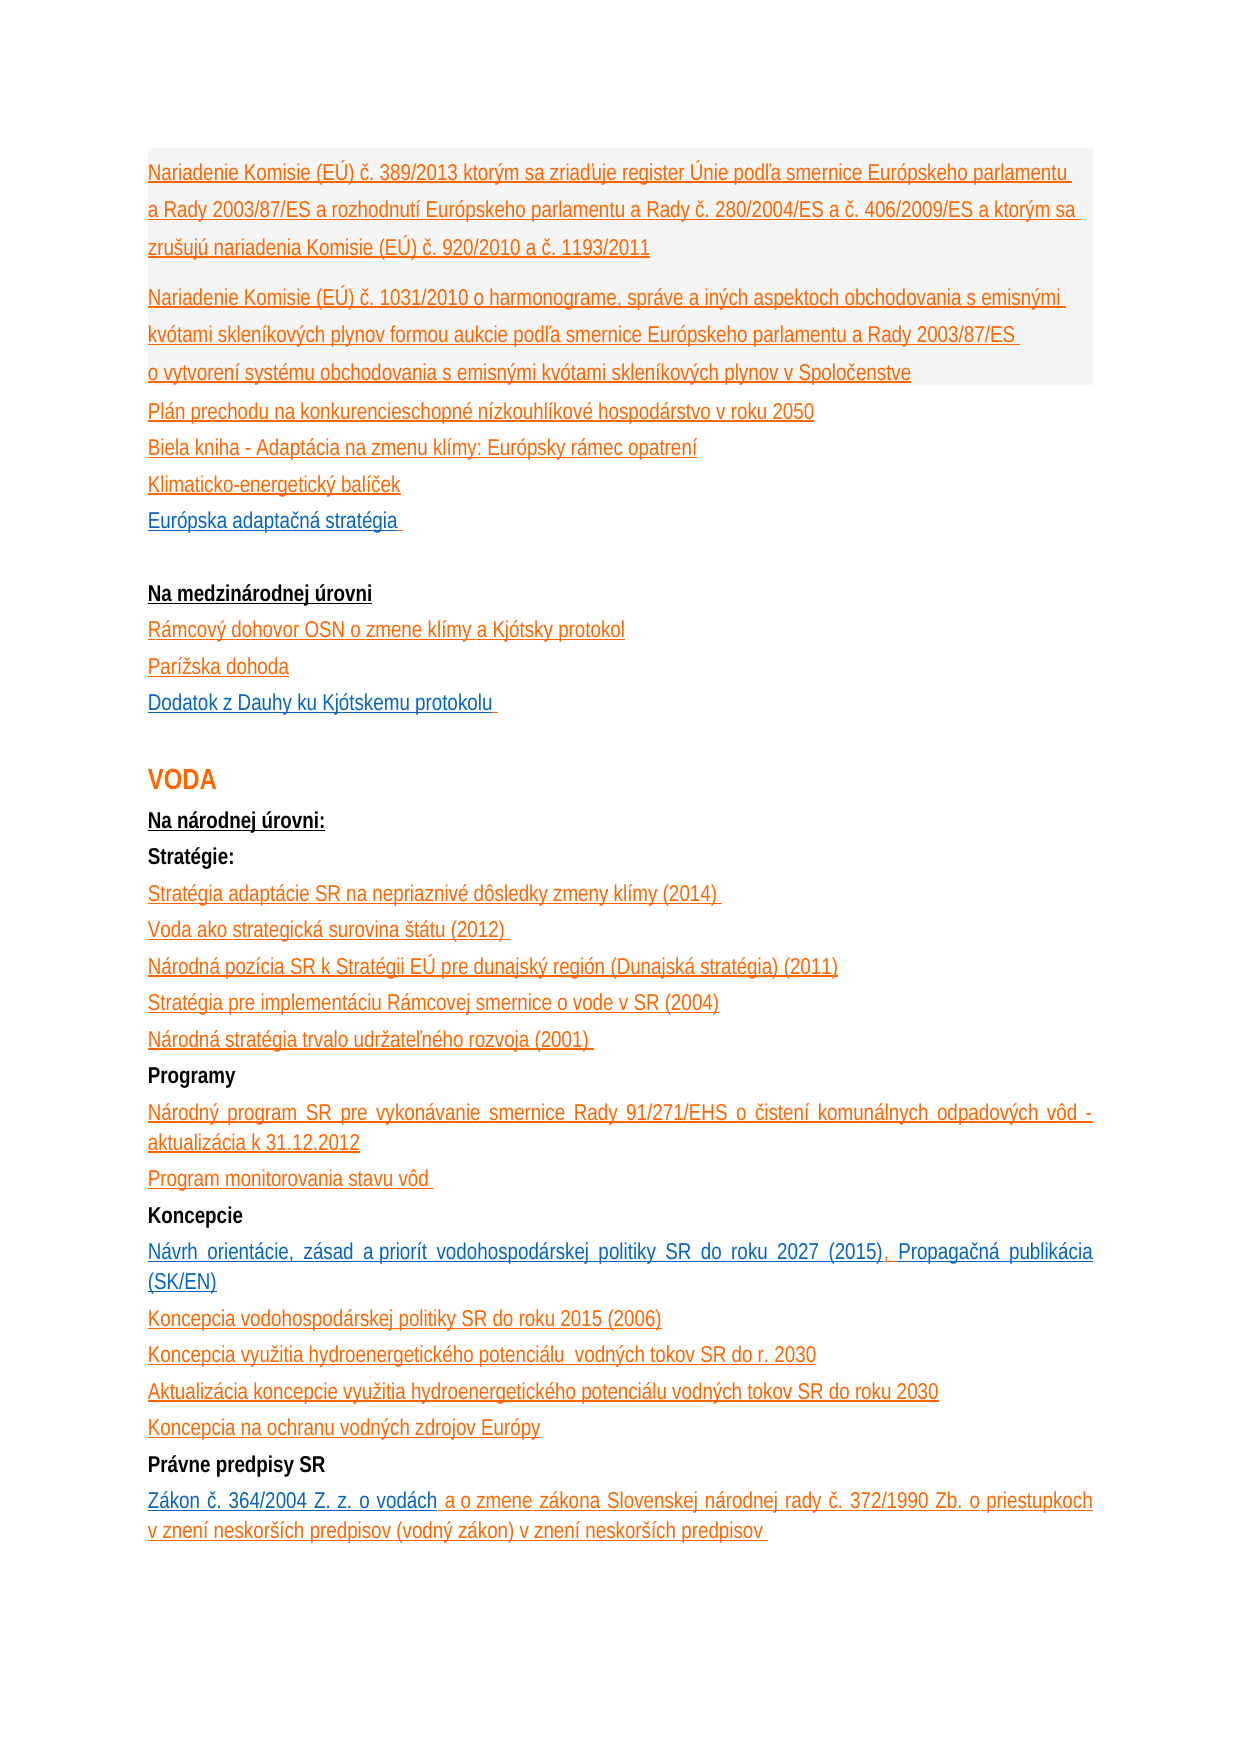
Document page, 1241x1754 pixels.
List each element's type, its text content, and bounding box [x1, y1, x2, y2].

text Biela kniha - Adaptácia na zmenu klímy: Európsky rámec opatrení [148, 434, 1093, 460]
text Národná pozícia SR k Stratégii EÚ pre dunajský región (Dunajská stratégia) (2011) [148, 953, 1093, 979]
text Národný program SR pre vykonávanie smernice Rady 91/271/EHS o čistení komunálnych odpadových vôd - aktualizácia k 31.12.2012 [148, 1098, 1093, 1121]
text Plán prechodu na konkurencieschopné nízkouhlíkové hospodárstvo v roku 2050 [148, 398, 1093, 424]
text VODA [148, 762, 1093, 796]
text Právne predpisy SR [148, 1451, 1093, 1477]
text Voda ako strategická surovina štátu (2012) [148, 916, 1093, 943]
text Aktualizácia koncepcie využitia hydroenergetického potenciálu vodných tokov SR do roku 2030 [148, 1378, 1093, 1404]
text Stratégia adaptácie SR na nepriaznivé dôsledky zmeny klímy (2014) [148, 880, 1093, 906]
text Koncepcia využitia hydroenergetického potenciálu vodných tokov SR do r. 2030 [148, 1341, 1093, 1368]
text Rámcový dohovor OSN o zmene klímy a Kjótsky protokol [148, 616, 1093, 643]
text Klimaticko-energetický balíček [148, 471, 1093, 497]
text Národný program SR pre vykonávanie smernice Rady 91/271/EHS o čistení komunálnych odpadových vôd - aktualizácia k 31.12.2012 [148, 1123, 1093, 1155]
subtitle Nariadenie Komisie (EÚ) č. 1031/2010 o harmonograme, správe a iných aspektoch obchodovania s emisnými kvótami skleníkových plynov formou aukcie podľa smernice Európskeho parlamentu a Rady 2003/87/ES o vytvorení systému obchodovania s emisnými kvótami skleníkových plynov v Spoločenstve [148, 273, 1093, 385]
text Na národnej úrovni: [148, 807, 1093, 833]
text Európska adaptačná stratégia [148, 507, 1093, 533]
text Stratégia pre implementáciu Rámcovej smernice o vode v SR (2004) [148, 989, 1093, 1016]
text Koncepcia vodohospodárskej politiky SR do roku 2015 (2006) [148, 1305, 1093, 1331]
subtitle Nariadenie Komisie (EÚ) č. 389/2013 ktorým sa zriaďuje register Únie podľa smernice Európskeho parlamentu a Rady 2003/87/ES a rozhodnutí Európskeho parlamentu a Rady č. 280/2004/ES a č. 406/2009/ES a ktorým sa zrušujú nariadenia Komisie (EÚ) č. 920/2010 a č. 1193/2011 [148, 148, 1093, 260]
text Národná stratégia trvalo udržateľného rozvoja (2001) [148, 1026, 1093, 1052]
text Koncepcie [148, 1202, 1093, 1228]
text Návrh orientácie, zásad a priorít vodohospodárskej politiky SR do roku 2027 (2015), Propagačná publikácia (SK/EN) [148, 1238, 1093, 1261]
text Zákon č. 364/2004 Z. z. o vodách a o zmene zákona Slovenskej národnej rady č. 372/1990 Zb. o priestupkoch v znení neskorších predpisov (vodný zákon) v znení neskorších predpisov [148, 1487, 1093, 1510]
text Program monitorovania stavu vôd [148, 1165, 1093, 1192]
text Koncepcia na ochranu vodných zdrojov Európy [148, 1414, 1093, 1441]
text Dodatok z Dauhy ku Kjótskemu protokolu [148, 689, 1093, 716]
text Zákon č. 364/2004 Z. z. o vodách a o zmene zákona Slovenskej národnej rady č. 372/1990 Zb. o priestupkoch v znení neskorších predpisov (vodný zákon) v znení neskorších predpisov [148, 1511, 1093, 1544]
text Parížska dohoda [148, 653, 1093, 679]
text Návrh orientácie, zásad a priorít vodohospodárskej politiky SR do roku 2027 (2015), Propagačná publikácia (SK/EN) [148, 1262, 1093, 1295]
text Stratégie: [148, 843, 1093, 870]
text Programy [148, 1062, 1093, 1088]
text Na medzinárodnej úrovni [148, 580, 1093, 606]
